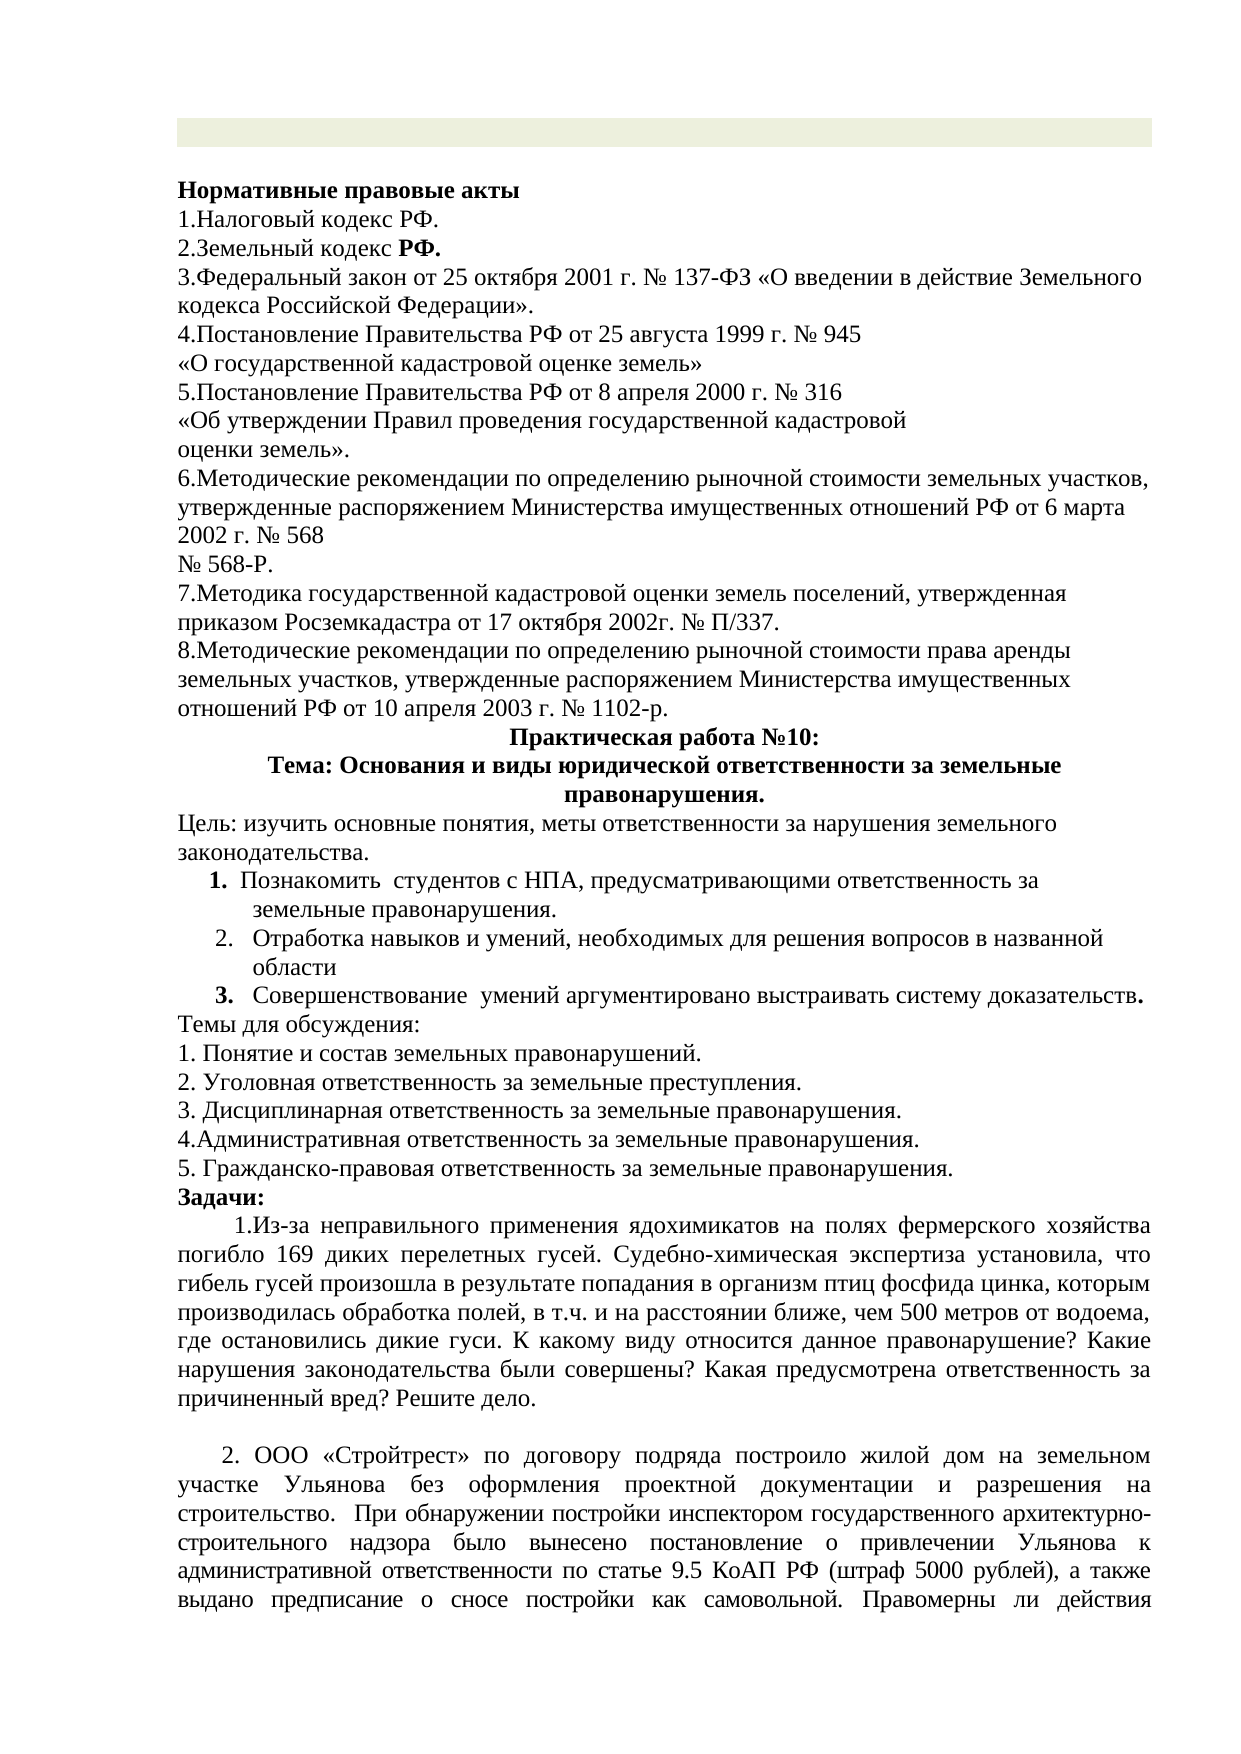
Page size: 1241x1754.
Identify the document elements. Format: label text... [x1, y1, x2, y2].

text 7.Методика государственной кадастровой оценки земель поселений, утвержденная приказом Росземкадастра от 17 октября 2002г. № П/337. [177, 578, 1152, 636]
text Нормативные правовые акты [177, 176, 1152, 204]
text Темы для обсуждения: [177, 1009, 1152, 1038]
text 8.Методические рекомендации по определению рыночной стоимости права аренды земельных участков, утвержденные распоряжением Министерства имущественных отношений РФ от 10 апреля 2003 г. № 1102-р. [177, 636, 1152, 722]
text 6.Методические рекомендации по определению рыночной стоимости земельных участков, утвержденные распоряжением Министерства имущественных отношений РФ от 6 марта 2002 г. № 568 № 568-Р. [177, 463, 1152, 578]
text 4.Административная ответственность за земельные правонарушения. [177, 1124, 1152, 1153]
text 2. Уголовная ответственность за земельные преступления. [177, 1067, 1152, 1096]
text 1. Понятие и состав земельных правонарушений. [177, 1038, 1152, 1067]
text 1.Налоговый кодекс РФ. [177, 204, 1152, 233]
text 3. Дисциплинарная ответственность за земельные правонарушения. [177, 1096, 1152, 1124]
text 1.Из-за неправильного применения ядохимикатов на полях фермерского хозяйства погибло 169 диких перелетных гусей. Судебно-химическая экспертиза установила, что гибель гусей произошла в результате попадания в организм птиц фосфида цинка, которым производилась обработка полей, в т.ч. и на расстоянии ближе, чем 500 метров от водоема, где остановились дикие гуси. К какому виду относится данное правонарушение? Какие нарушения законодательства были совершены? Какая предусмотрена ответственность за причиненный вред? Решите дело. [177, 1211, 1152, 1412]
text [177, 1441, 1152, 1613]
list Совершенствование умений аргументировано выстраивать систему доказательств. [215, 981, 1152, 1009]
text Цель: изучить основные понятия, меты ответственности за нарушения земельного законодательства. [177, 808, 1152, 866]
list Отработка навыков и умений, необходимых для решения вопросов в названной области [215, 923, 1152, 981]
text Практическая работа №10: [177, 722, 1152, 751]
text Задачи: [177, 1182, 1152, 1211]
text 3.Федеральный закон от 25 октября 2001 г. № 137-ФЗ «О введении в действие Земельного кодекса Российской Федерации». [177, 262, 1152, 319]
text Тема: Основания и виды юридической ответственности за земельные правонарушения. [177, 751, 1152, 808]
text 5. Гражданско-правовая ответственность за земельные правонарушения. [177, 1153, 1152, 1182]
text 1. Познакомить студентов с НПА, предусматривающими ответственность за земельные правонарушения. [177, 866, 1152, 923]
text 2.Земельный кодекс РФ. [177, 233, 1152, 262]
text 4.Постановление Правительства РФ от 25 августа 1999 г. № 945 «О государственной кадастровой оценке земель» [177, 319, 1152, 377]
text 5.Постановление Правительства РФ от 8 апреля 2000 г. № 316 «Об утверждении Правил проведения государственной кадастровой оценки земель». [177, 377, 1152, 463]
